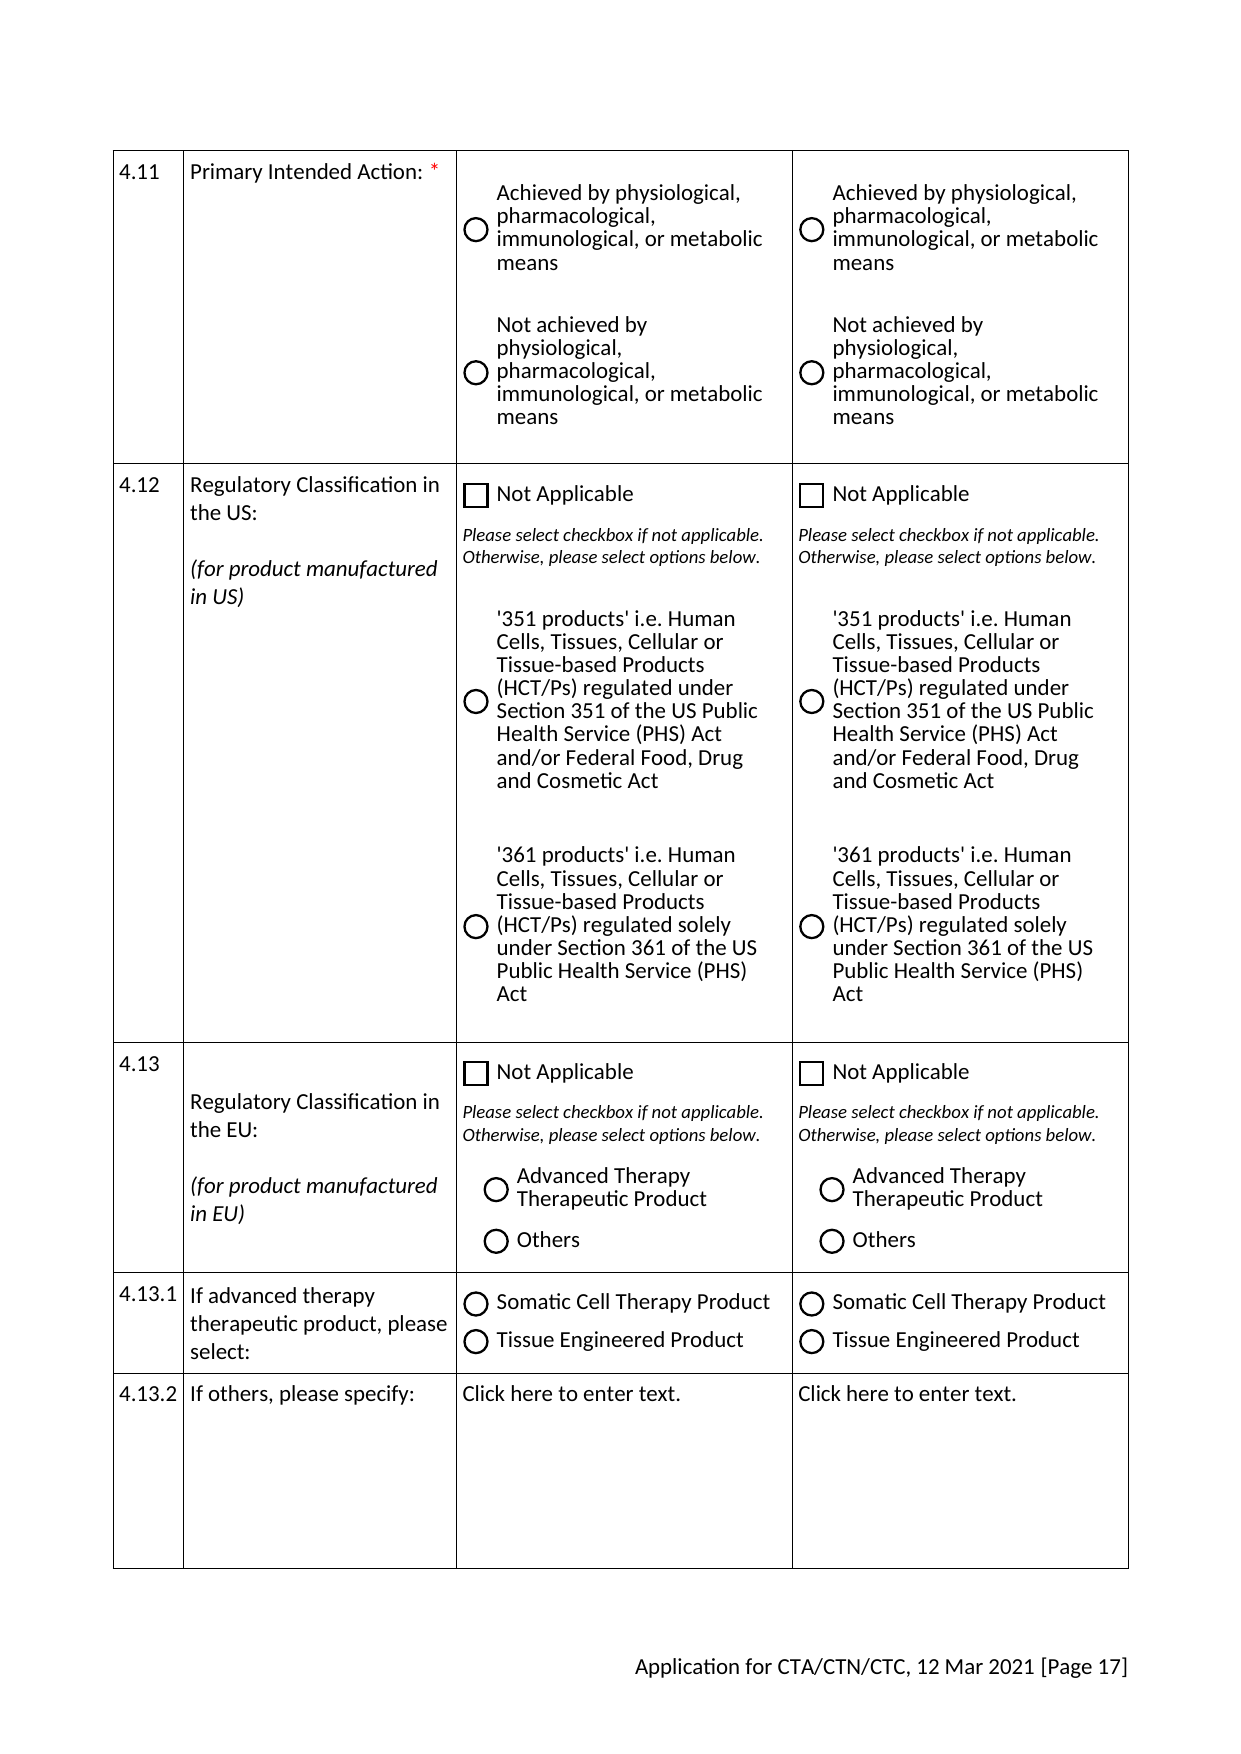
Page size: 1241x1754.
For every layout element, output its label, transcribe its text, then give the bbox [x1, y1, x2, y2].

table_cell 4.13 [114, 1043, 183, 1272]
table_cell Regulatory Classification in the US: (for product manufactured in US) [184, 464, 456, 1042]
table_cell 4.13.1 [114, 1273, 183, 1372]
table_cell Primary Intended Action: * [184, 151, 456, 463]
table_cell 4.12 [114, 464, 183, 1042]
table_cell [793, 1374, 1128, 1567]
table_cell Please select checkbox if not applicable. Otherwise, please select options below. [793, 1043, 1128, 1272]
table_cell If advanced therapy therapeutic product, please select: [184, 1273, 456, 1372]
table_cell [793, 151, 1128, 463]
table_cell Please select checkbox if not applicable. Otherwise, please select options below. [457, 464, 792, 1042]
table_cell [457, 151, 792, 463]
table_cell Please select checkbox if not applicable. Otherwise, please select options below. [793, 464, 1128, 1042]
table_cell Please select checkbox if not applicable. Otherwise, please select options below. [457, 1043, 792, 1272]
table_cell Regulatory Classification in the EU: (for product manufactured in EU) [184, 1043, 456, 1272]
table_cell [457, 1273, 792, 1372]
table_cell 4.11 [114, 151, 183, 463]
table_cell [457, 1374, 792, 1567]
table_cell 4.13.2 [114, 1374, 183, 1567]
table_cell If others, please specify: [184, 1374, 456, 1567]
table_cell [793, 1273, 1128, 1372]
